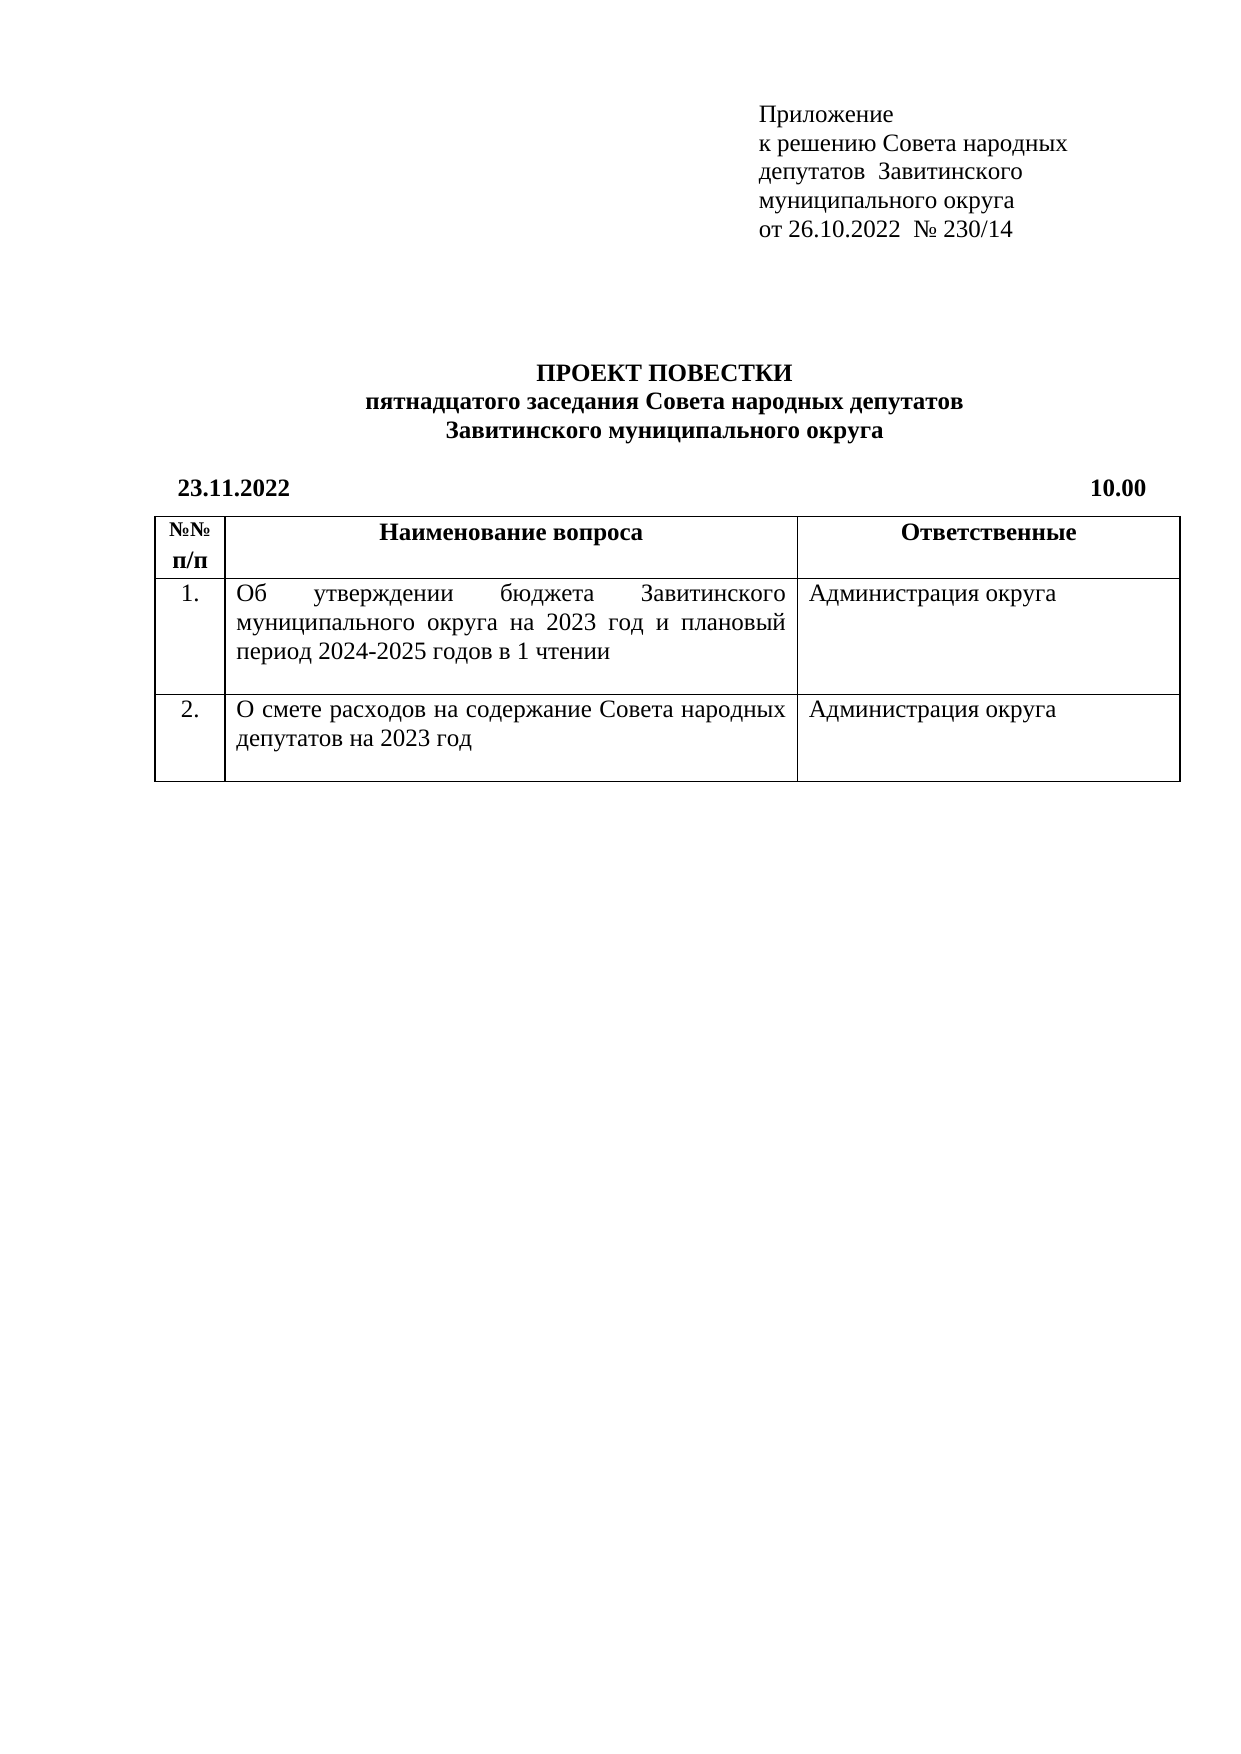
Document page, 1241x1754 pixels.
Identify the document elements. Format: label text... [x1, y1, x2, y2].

table_cell Администрация округа [798, 579, 1179, 693]
table_cell Администрация округа [798, 695, 1179, 781]
text Приложение [177, 99, 1152, 128]
text депутатов Завитинского [177, 156, 1152, 185]
table_header №№ п/п [156, 517, 224, 577]
table_cell 2. [156, 695, 224, 781]
table_cell 1. [156, 579, 224, 693]
text пятнадцатого заседания Совета народных депутатов [177, 386, 1152, 415]
table_header Наименование вопроса [226, 517, 797, 577]
text к решению Совета народных [177, 128, 1152, 156]
text Завитинского муниципального округа [177, 415, 1152, 444]
table_cell О смете расходов на содержание Совета народных депутатов на 2023 год [226, 695, 797, 781]
table_cell Об утверждении бюджета Завитинского муниципального округа на 2023 год и плановый период 2024-2025 годов в 1 чтении [226, 579, 797, 693]
text муниципального округа [177, 185, 1152, 214]
text ПРОЕКТ ПОВЕСТКИ [177, 358, 1152, 386]
text от 26.10.2022 № 230/14 [177, 214, 1152, 243]
table_header Ответственные [798, 517, 1179, 577]
title 23.11.2022 10.00 [162, 473, 1152, 501]
